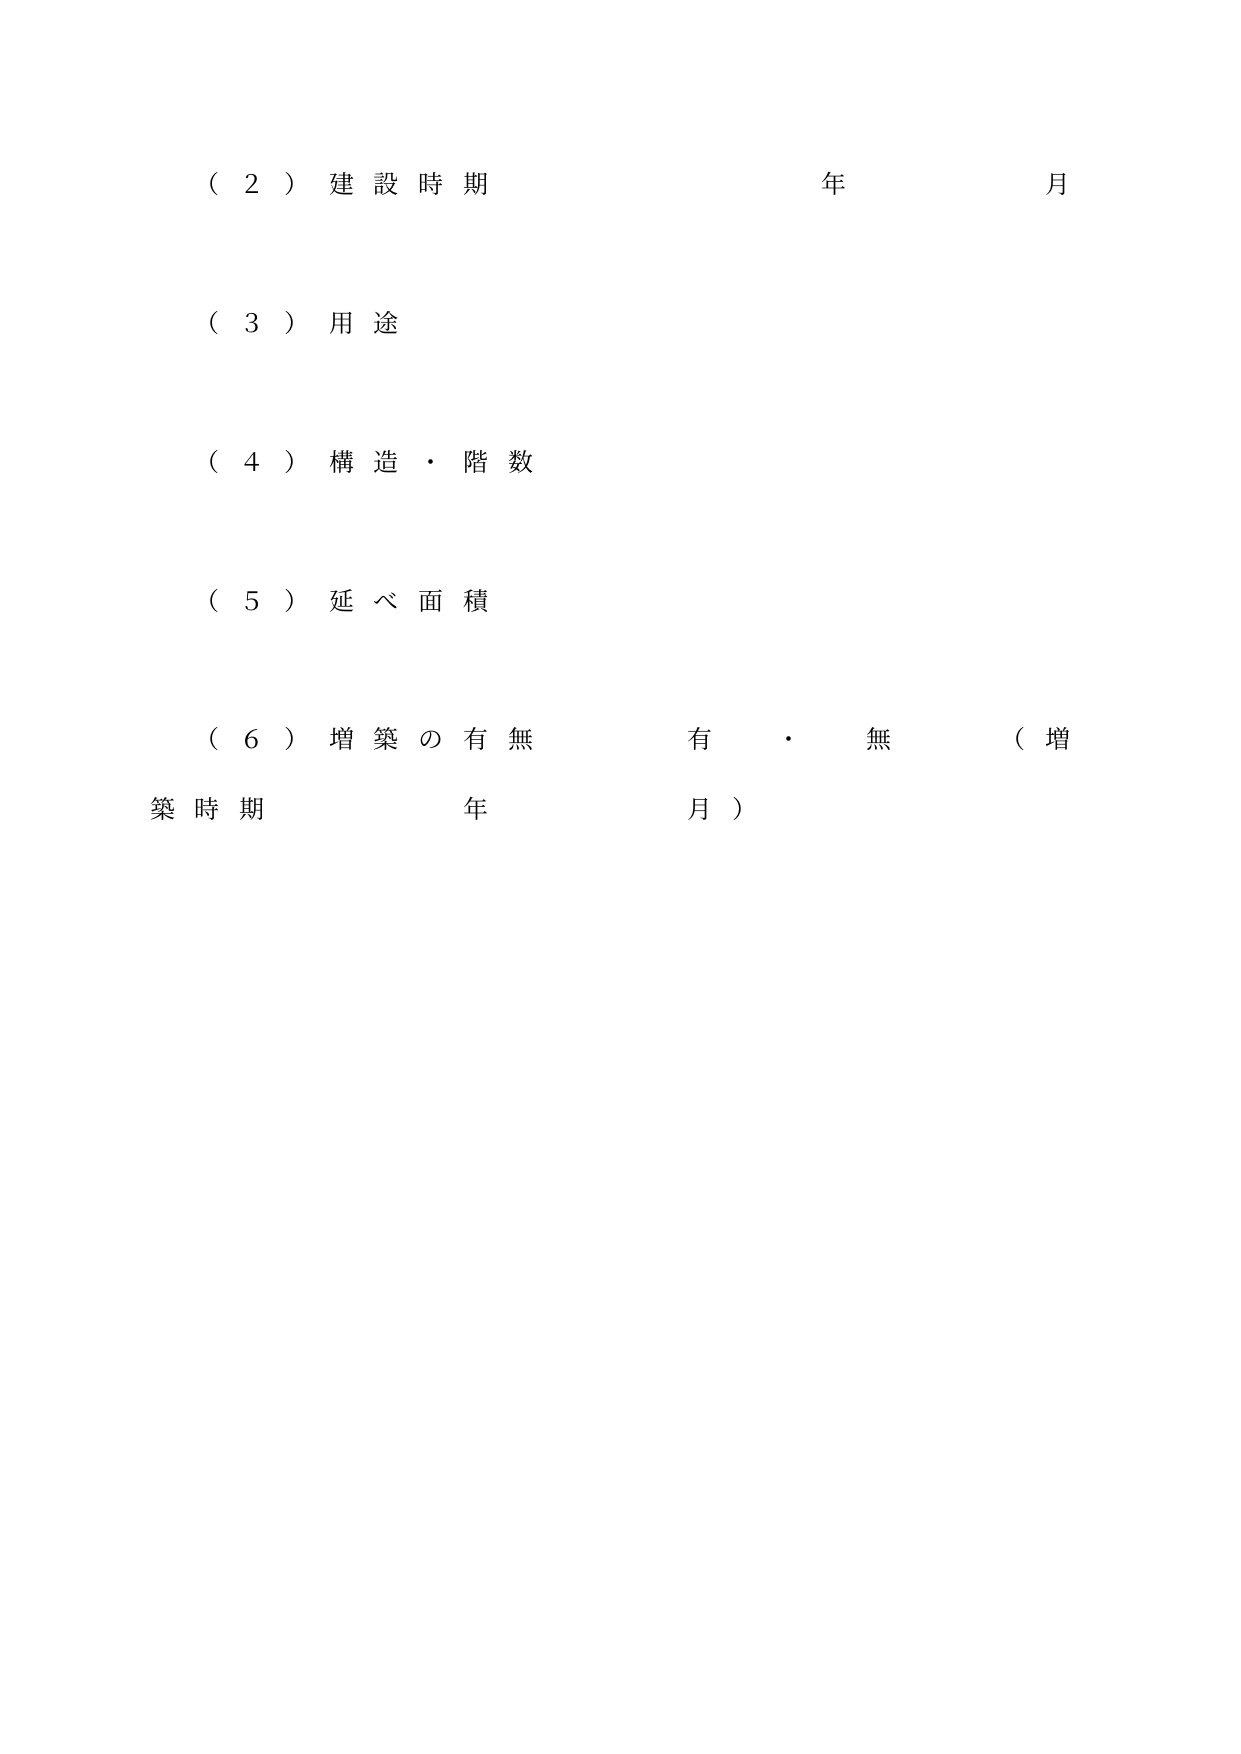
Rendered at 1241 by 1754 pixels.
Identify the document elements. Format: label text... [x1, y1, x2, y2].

text （３）用途 [150, 287, 1090, 357]
text （６）増築の有無 有 ・ 無 （増築時期 年 月） [150, 703, 1090, 842]
text （４）構造・階数 [150, 426, 1090, 495]
text （５）延べ面積 [150, 565, 1090, 634]
text （２）建設時期 年 月 [150, 148, 1090, 218]
